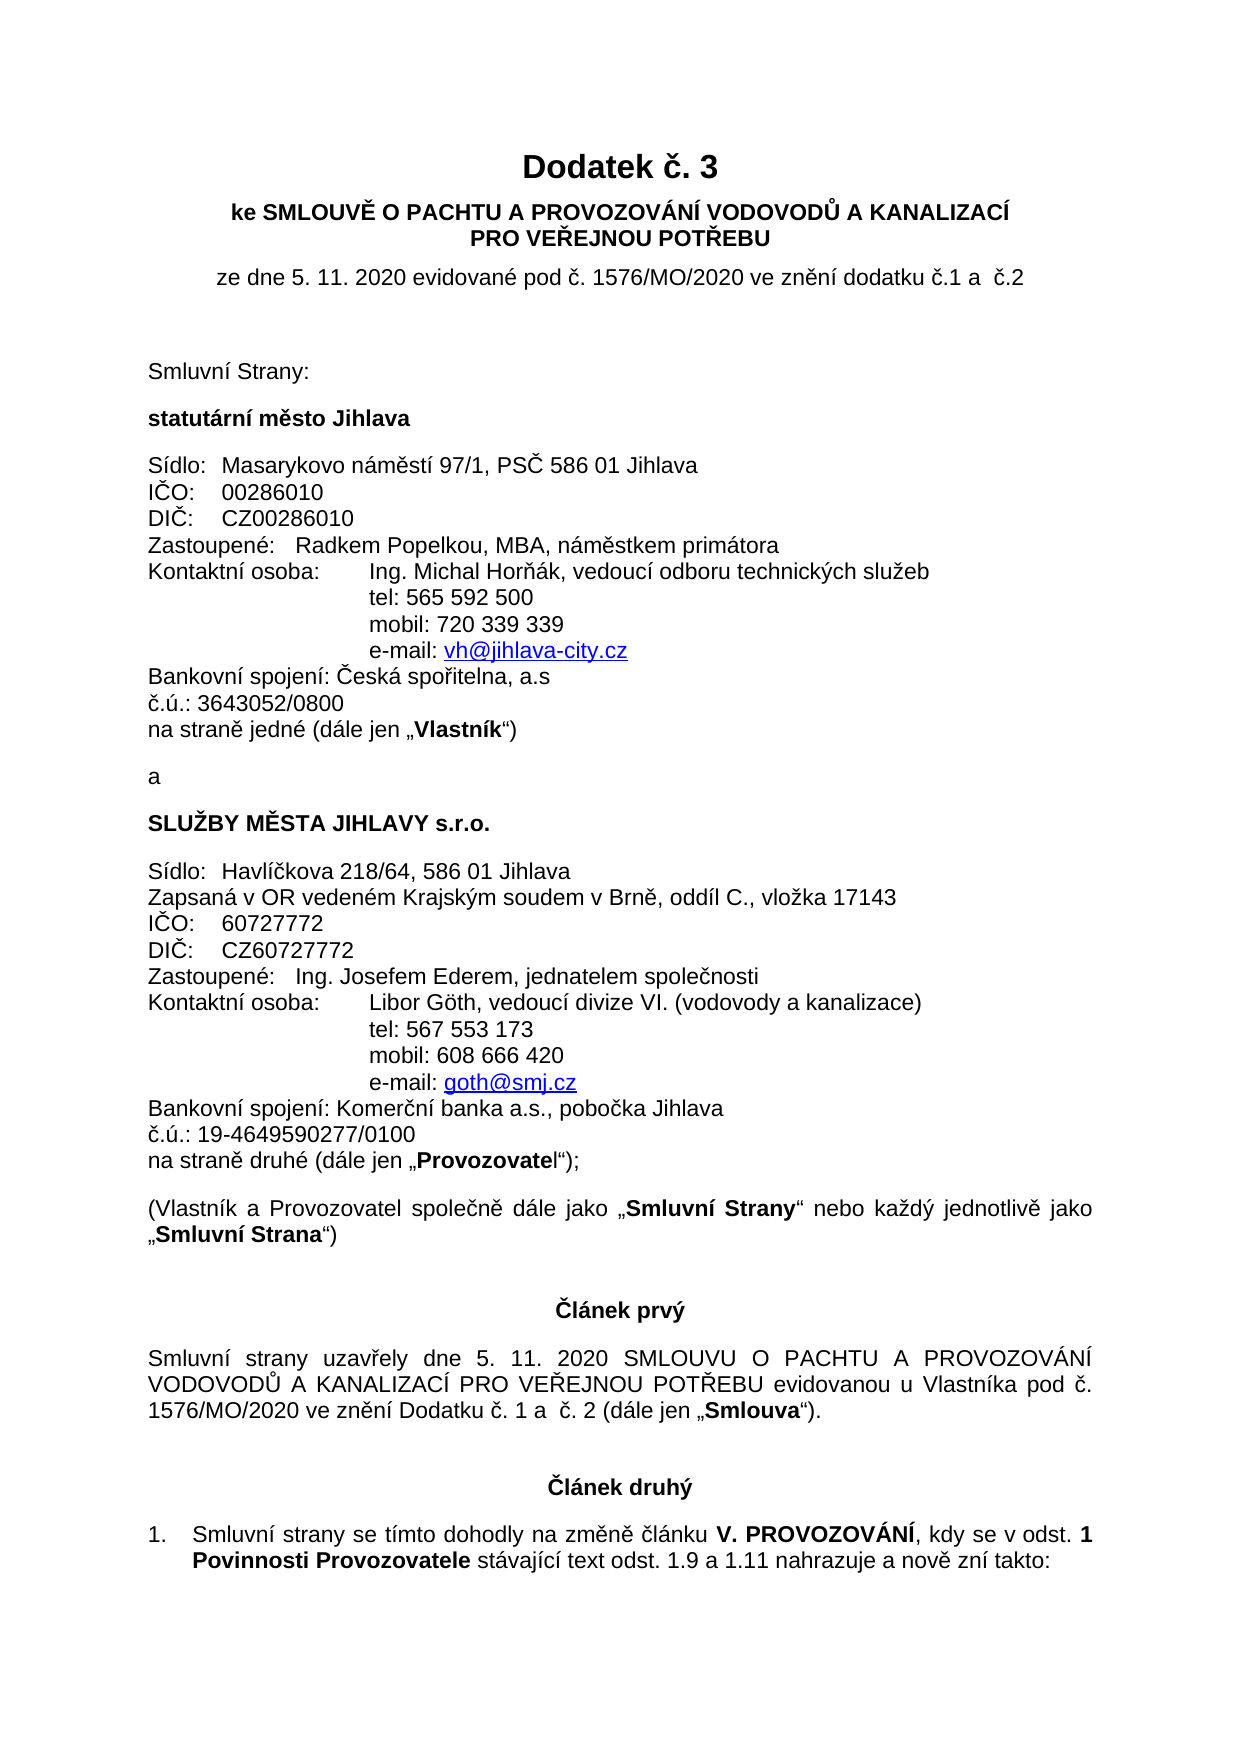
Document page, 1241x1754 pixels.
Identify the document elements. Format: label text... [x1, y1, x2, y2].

text PRO VEŘEJNOU POTŘEBU [148, 225, 1093, 251]
text e-mail: goth@smj.cz [148, 1068, 1093, 1095]
text mobil: 608 666 420 [148, 1042, 1093, 1068]
text statutární město Jihlava [148, 405, 1093, 432]
text (Vlastník a Provozovatel společně dále jako „Smluvní Strany“ nebo každý jednotlivě jako „Smluvní Strana“) [148, 1195, 1093, 1247]
text Kontaktní osoba: Libor Göth, vedoucí divize VI. (vodovody a kanalizace) [148, 989, 1093, 1016]
text Sídlo: Masarykovo náměstí 97/1, PSČ 586 01 Jihlava [148, 452, 1093, 479]
text DIČ: CZ00286010 [148, 505, 1093, 532]
text na straně jedné (dále jen „Vlastník“) [148, 716, 1093, 742]
text Článek druhý [148, 1474, 1093, 1500]
text tel: 565 592 500 [295, 584, 1093, 611]
text na straně druhé (dále jen „Provozovatel“); [148, 1147, 1093, 1174]
text Sídlo: Havlíčkova 218/64, 586 01 Jihlava [148, 858, 1093, 884]
text ke SMLOUVĚ O PACHTU A PROVOZOVÁNÍ VODOVODŮ A KANALIZACÍ [148, 198, 1093, 225]
text mobil: 720 339 339 [295, 611, 1093, 637]
text tel: 567 553 173 [148, 1016, 1093, 1042]
text IČO: 60727772 [148, 910, 1093, 937]
text Kontaktní osoba: Ing. Michal Horňák, vedoucí odboru technických služeb [148, 558, 1093, 584]
text Článek prvý [148, 1297, 1093, 1324]
text Dodatek č. 3 [148, 148, 1093, 186]
text Zapsaná v OR vedeném Krajským soudem v Brně, oddíl C., vložka 17143 [148, 884, 1093, 910]
text Smluvní Strany: [148, 358, 1093, 384]
text ze dne 5. 11. 2020 evidované pod č. 1576/MO/2020 ve znění dodatku č.1 a č.2 [148, 264, 1093, 290]
list Smluvní strany se tímto dohodly na změně článku V. PROVOZOVÁNÍ, kdy se v odst. 1 Povinnosti Provozovatele stávající text odst. 1.9 a 1.11 nahrazuje a nově zní takto: [148, 1521, 1093, 1573]
text DIČ: CZ60727772 [148, 937, 1093, 963]
text Zastoupené: Ing. Josefem Ederem, jednatelem společnosti [148, 963, 1093, 989]
text Smluvní strany uzavřely dne 5. 11. 2020 SMLOUVU O PACHTU A PROVOZOVÁNÍ VODOVODŮ A KANALIZACÍ PRO VEŘEJNOU POTŘEBU evidovanou u Vlastníka pod č. 1576/MO/2020 ve znění Dodatku č. 1 a č. 2 (dále jen „Smlouva“). [148, 1344, 1093, 1424]
text Zastoupené: Radkem Popelkou, MBA, náměstkem primátora [148, 532, 1093, 558]
text e-mail: vh@jihlava-city.cz [295, 637, 1093, 663]
text IČO: 00286010 [148, 479, 1093, 505]
text SLUŽBY MĚSTA JIHLAVY s.r.o. [148, 810, 1093, 837]
text č.ú.: 3643052/0800 [148, 690, 1093, 716]
text Bankovní spojení: Česká spořitelna, a.s [148, 663, 1093, 690]
text č.ú.: 19-4649590277/0100 [148, 1121, 1093, 1147]
text a [148, 763, 1093, 789]
text Bankovní spojení: Komerční banka a.s., pobočka Jihlava [148, 1095, 1093, 1121]
